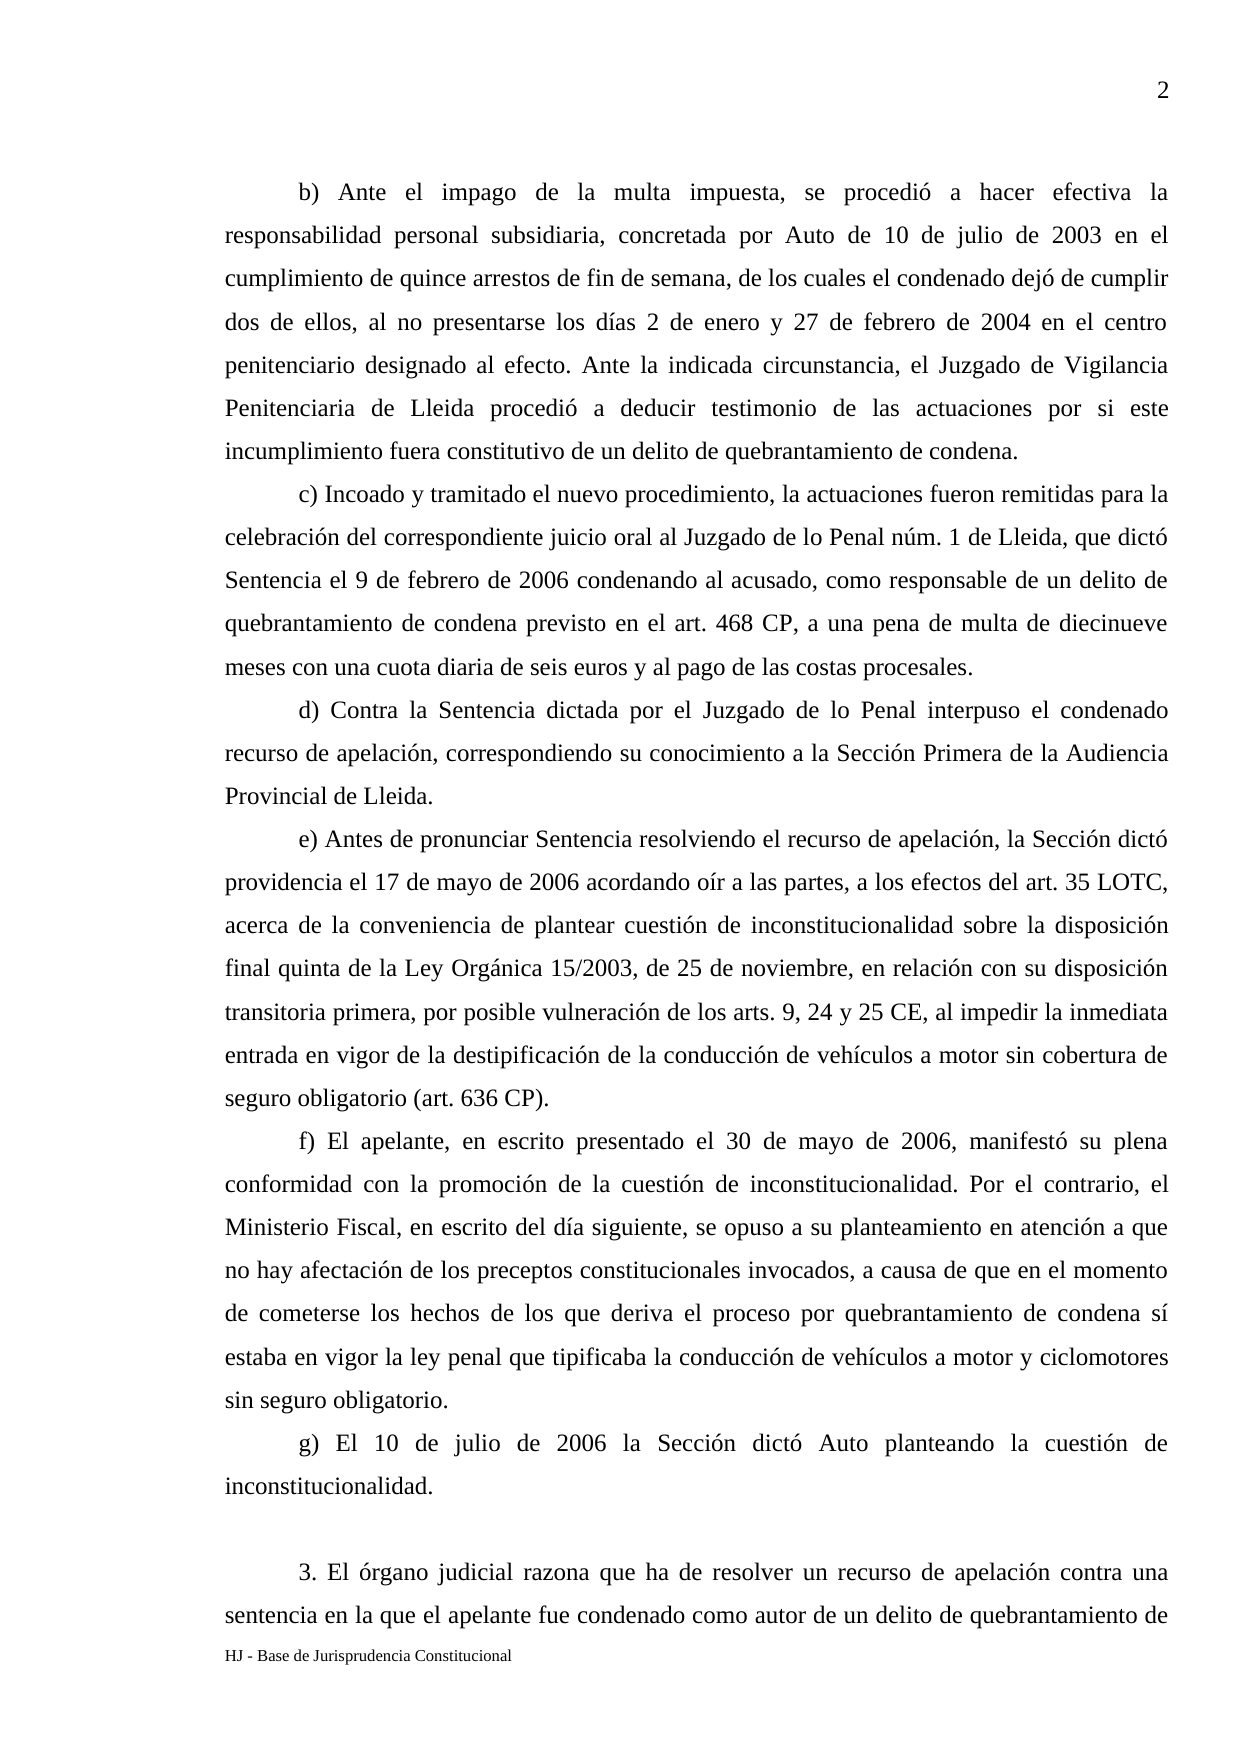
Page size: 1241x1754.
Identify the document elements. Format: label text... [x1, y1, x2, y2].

text f) El apelante, en escrito presentado el 30 de mayo de 2006, manifestó su plena conformidad con la promoción de la cuestión de inconstitucionalidad. Por el contrario, el Ministerio Fiscal, en escrito del día siguiente, se opuso a su planteamiento en atención a que no hay afectación de los preceptos constitucionales invocados, a causa de que en el momento de cometerse los hechos de los que deriva el proceso por quebrantamiento de condena sí estaba en vigor la ley penal que tipificaba la conducción de vehículos a motor y ciclomotores sin seguro obligatorio. [224, 1126, 1169, 1413]
text d) Contra la Sentencia dictada por el Juzgado de lo Penal interpuso el condenado recurso de apelación, correspondiendo su conocimiento a la Sección Primera de la Audiencia Provincial de Lleida. [224, 695, 1169, 810]
text c) Incoado y tramitado el nuevo procedimiento, la actuaciones fueron remitidas para la celebración del correspondiente juicio oral al Juzgado de lo Penal núm. 1 de Lleida, que dictó Sentencia el 9 de febrero de 2006 condenando al acusado, como responsable de un delito de quebrantamiento de condena previsto en el art. 468 CP, a una pena de multa de diecinueve meses con una cuota diaria de seis euros y al pago de las costas procesales. [224, 479, 1169, 680]
text e) Antes de pronunciar Sentencia resolviendo el recurso de apelación, la Sección dictó providencia el 17 de mayo de 2006 acordando oír a las partes, a los efectos del art. 35 LOTC, acerca de la conveniencia de plantear cuestión de inconstitucionalidad sobre la disposición final quinta de la Ley Orgánica 15/2003, de 25 de noviembre, en relación con su disposición transitoria primera, por posible vulneración de los arts. 9, 24 y 25 CE, al impedir la inmediata entrada en vigor de la destipificación de la conducción de vehículos a motor sin cobertura de seguro obligatorio (art. 636 CP). [224, 824, 1169, 1112]
text g) El 10 de julio de 2006 la Sección dictó Auto planteando la cuestión de inconstitucionalidad. [224, 1428, 1169, 1500]
text b) Ante el impago de la multa impuesta, se procedió a hacer efectiva la responsabilidad personal subsidiaria, concretada por Auto de 10 de julio de 2003 en el cumplimiento de quince arrestos de fin de semana, de los cuales el condenado dejó de cumplir dos de ellos, al no presentarse los días 2 de enero y 27 de febrero de 2004 en el centro penitenciario designado al efecto. Ante la indicada circunstancia, el Juzgado de Vigilancia Penitenciaria de Lleida procedió a deducir testimonio de las actuaciones por si este incumplimiento fuera constitutivo de un delito de quebrantamiento de condena. [224, 177, 1169, 465]
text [224, 1557, 1169, 1629]
